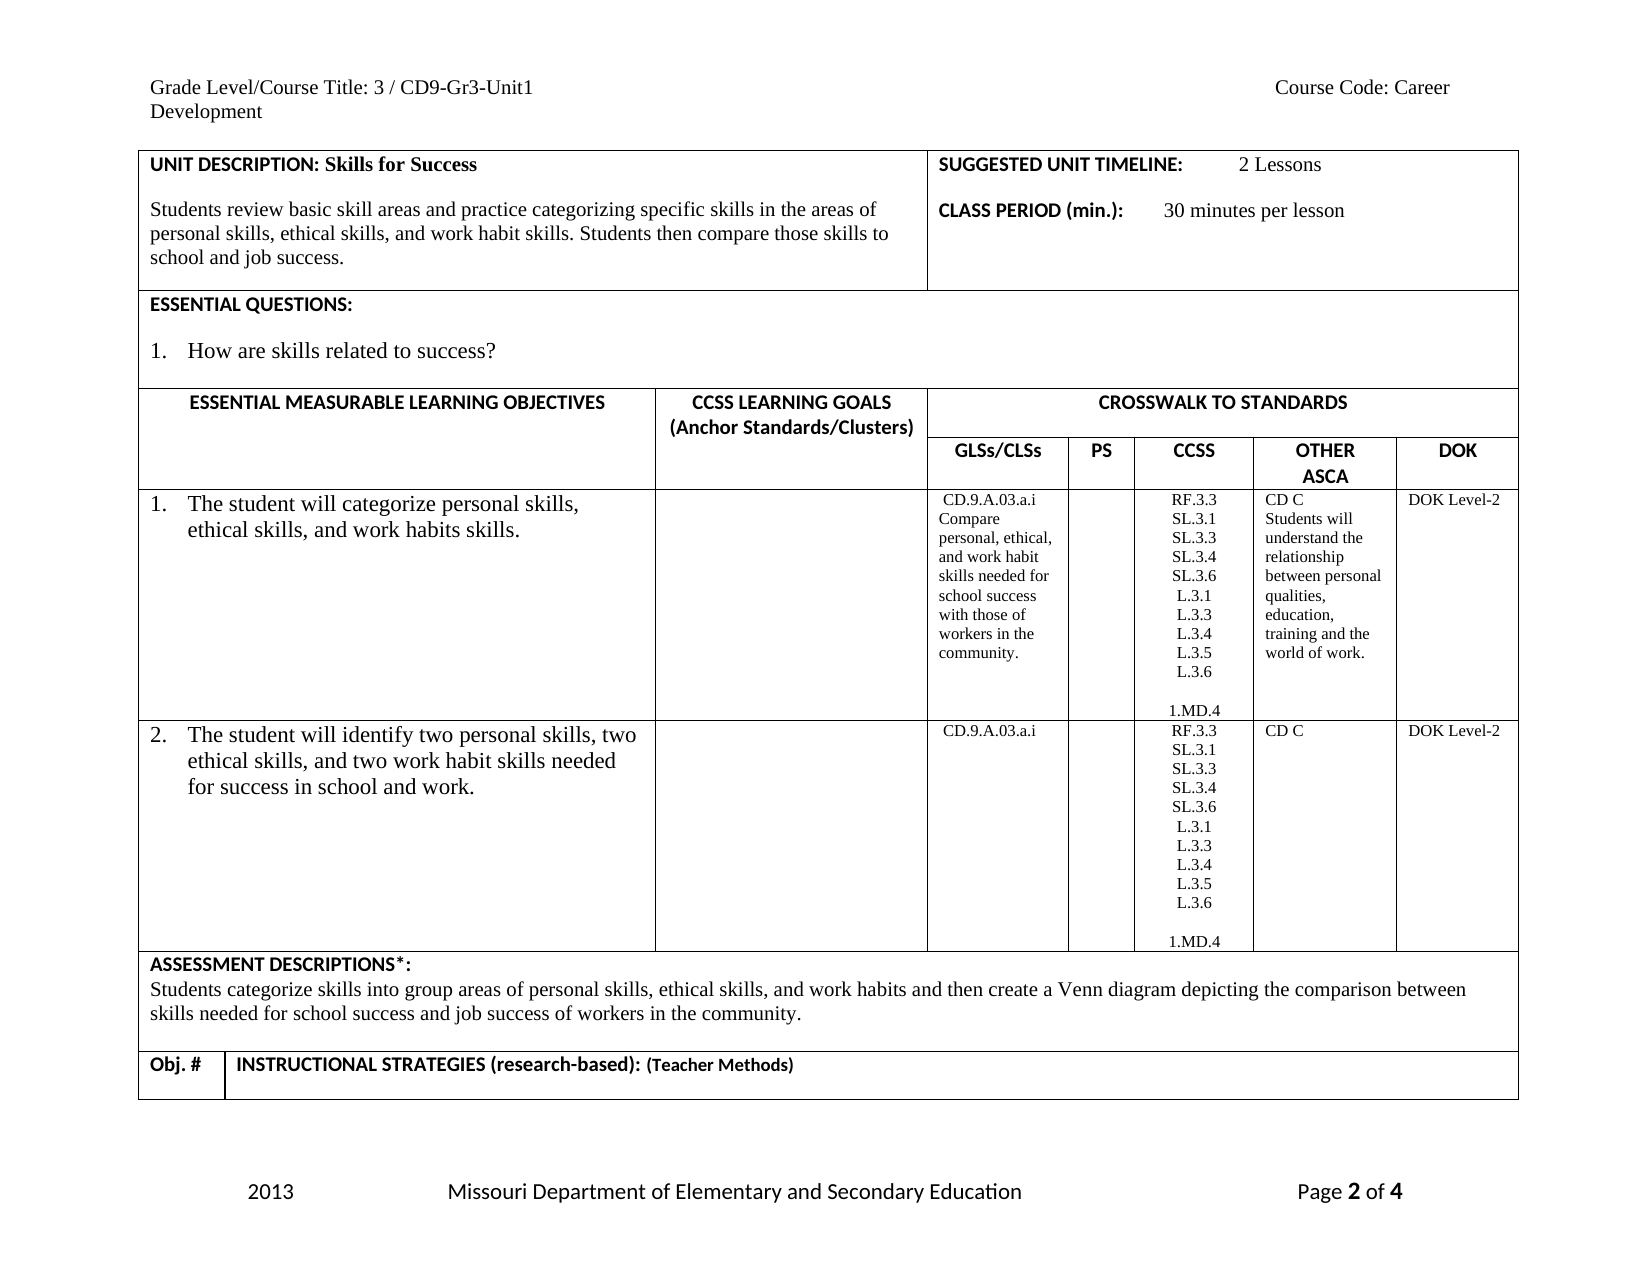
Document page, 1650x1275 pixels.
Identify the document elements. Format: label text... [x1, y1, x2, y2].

table_cell The student will categorize personal skills, ethical skills, and work habits skills. [139, 490, 655, 719]
table_cell The student will identify two personal skills, two ethical skills, and two work habit skills needed for success in school and work. [139, 721, 655, 951]
table_cell DOK Level-2 [1397, 721, 1518, 951]
table_cell CD.9.A.03.a.i [928, 721, 1068, 951]
table_cell DOK Level-2 [1397, 490, 1518, 719]
table_cell ESSENTIAL MEASURABLE LEARNING OBJECTIVES [139, 389, 655, 488]
table_cell [1069, 721, 1134, 951]
table_cell CD.9.A.03.a.i Compare personal, ethical, and work habit skills needed for school success with those of workers in the community. [928, 490, 1068, 719]
table_cell ASSESSMENT DESCRIPTIONS*: Students categorize skills into group areas of personal skills, ethical skills, and work habits and then create a Venn diagram depicting the comparison between skills needed for school success and job success of workers in the community. [139, 952, 1518, 1051]
table_cell CD C [1254, 721, 1396, 951]
table_cell [1069, 490, 1134, 719]
table_cell Obj. # [139, 1052, 224, 1099]
table_cell ESSENTIAL QUESTIONS: How are skills related to success? [139, 291, 1518, 388]
table_cell GLSs/CLSs [928, 438, 1068, 488]
table_header UNIT DESCRIPTION: Skills for Success Students review basic skill areas and practice categorizing specific skills in the areas of personal skills, ethical skills, and work habit skills. Students then compare those skills to school and job success. [139, 151, 927, 290]
table_cell CCSS LEARNING GOALS (Anchor Standards/Clusters) [656, 389, 927, 488]
table_cell [656, 721, 927, 951]
table_cell CCSS [1135, 438, 1253, 488]
table_cell PS [1069, 438, 1134, 488]
table_header SUGGESTED UNIT TIMELINE: 2 Lessons CLASS PERIOD (min.): 30 minutes per lesson [928, 151, 1518, 290]
table_cell CD C Students will understand the relationship between personal qualities, education, training and the world of work. [1254, 490, 1396, 719]
table_cell RF.3.3 SL.3.1 SL.3.3 SL.3.4 SL.3.6 L.3.1 L.3.3 L.3.4 L.3.5 L.3.6 1.MD.4 [1135, 490, 1253, 719]
table_cell [656, 490, 927, 719]
table_cell OTHER ASCA [1254, 438, 1396, 488]
table_cell INSTRUCTIONAL STRATEGIES (research-based): (Teacher Methods) [226, 1052, 1518, 1099]
table_cell DOK [1397, 438, 1518, 488]
table_cell RF.3.3 SL.3.1 SL.3.3 SL.3.4 SL.3.6 L.3.1 L.3.3 L.3.4 L.3.5 L.3.6 1.MD.4 [1135, 721, 1253, 951]
table_cell CROSSWALK TO STANDARDS [928, 389, 1518, 437]
